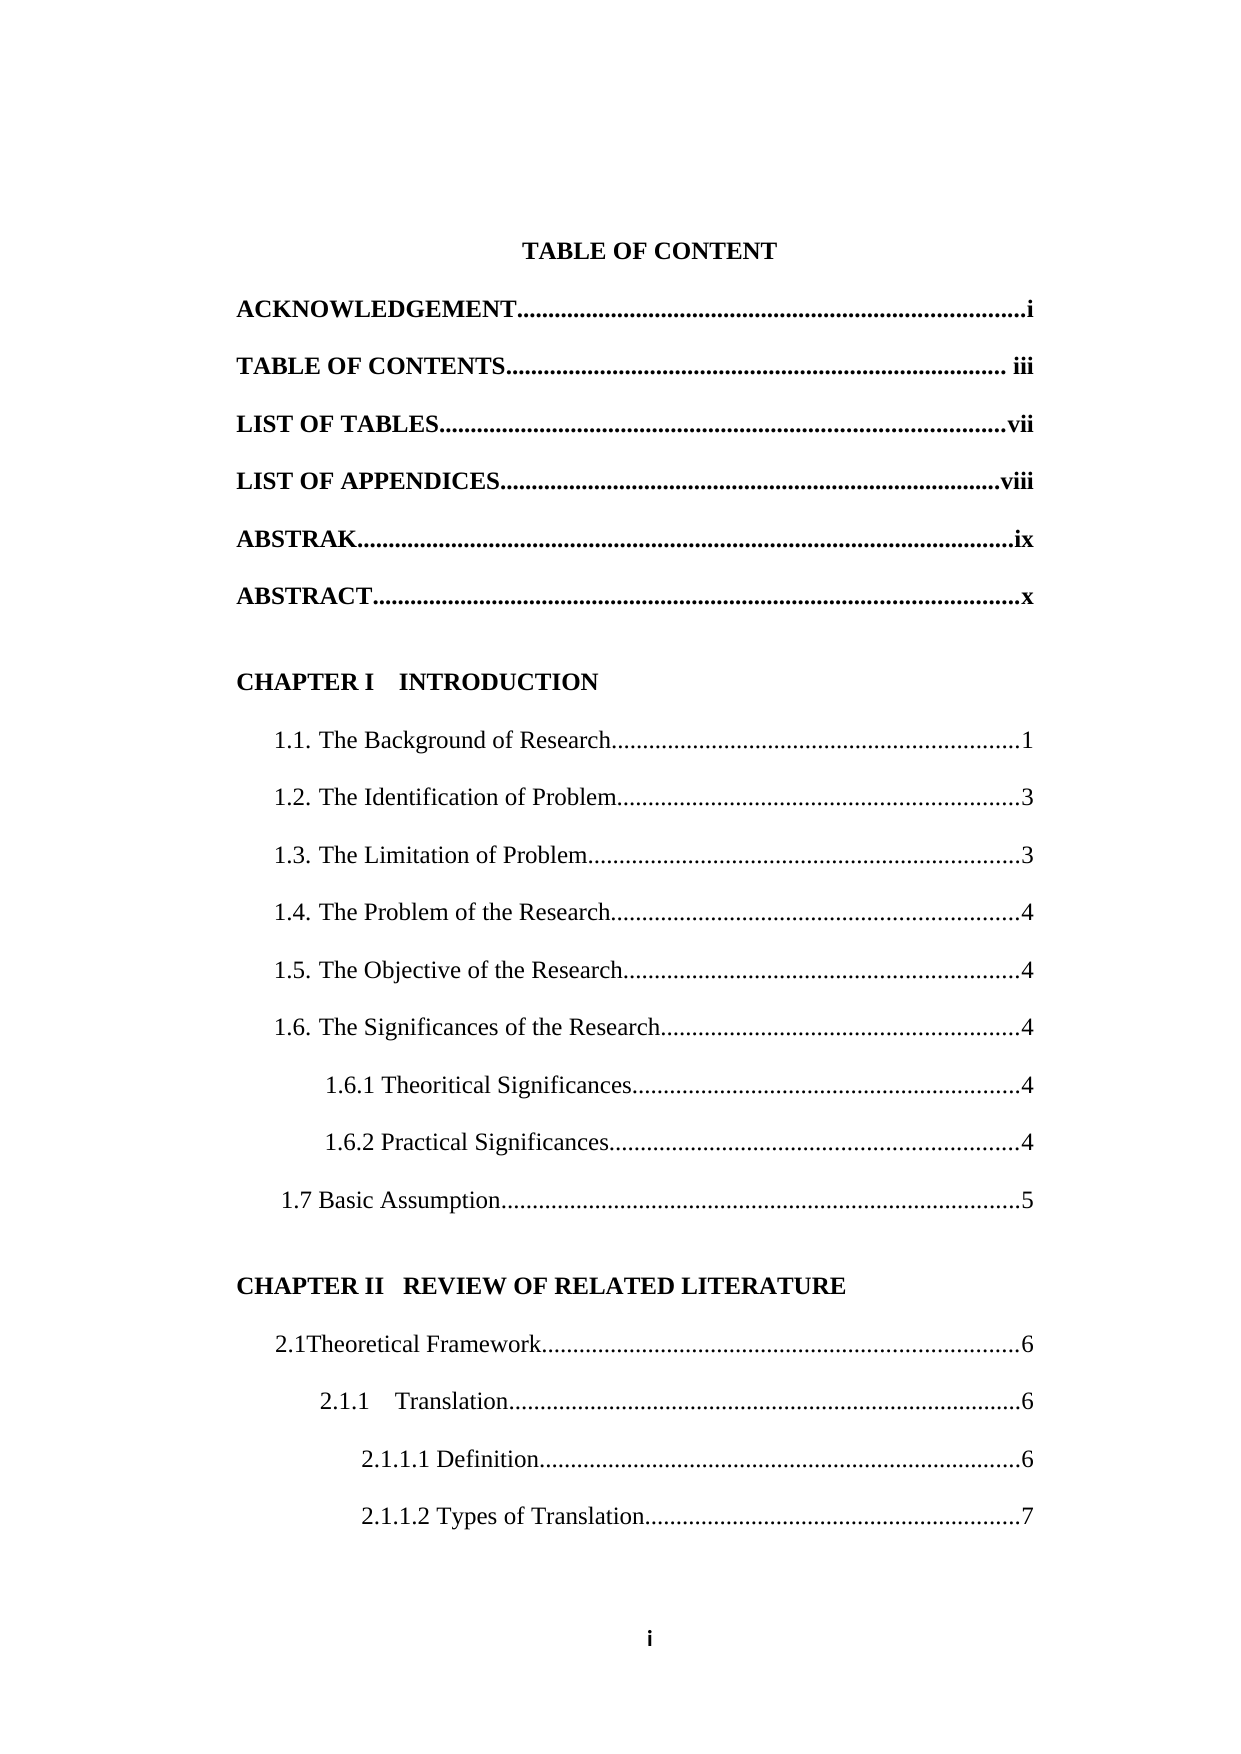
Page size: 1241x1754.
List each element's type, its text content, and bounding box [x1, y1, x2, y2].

text ABSTRAK ix [236, 524, 1063, 552]
list The Identification of Problem 3 [274, 782, 1063, 811]
text TABLE OF CONTENTS iii [236, 351, 1063, 380]
text ACKNOWLEDGEMENT i [236, 294, 1063, 322]
text CHAPTER II REVIEW OF RELATED LITERATURE [236, 1271, 1063, 1300]
text TABLE OF CONTENT [236, 236, 1063, 265]
list Translation 6 [319, 1386, 1063, 1415]
text 2.1Theoretical Framework 6 [275, 1329, 1063, 1357]
list The Problem of the Research 4 [274, 897, 1063, 926]
list Definition 6 [361, 1444, 1063, 1472]
text 1.7 Basic Assumption 5 [281, 1185, 1063, 1214]
list 1.6.2 Practical Significances 4 [324, 1127, 1063, 1156]
text ABSTRACT x [236, 581, 1063, 610]
list Types of Translation 7 [361, 1501, 1063, 1530]
list The Background of Research 1 [274, 725, 1063, 754]
list 1.6.1 Theoritical Significances 4 [325, 1070, 1063, 1099]
list The Limitation of Problem 3 [274, 840, 1063, 869]
text LIST OF TABLES vii [236, 409, 1063, 437]
list The Objective of the Research 4 [274, 955, 1063, 984]
list The Significances of the Research 4 [274, 1012, 1063, 1041]
text CHAPTER I INTRODUCTION [236, 667, 1063, 696]
text LIST OF APPENDICES viii [236, 466, 1063, 495]
